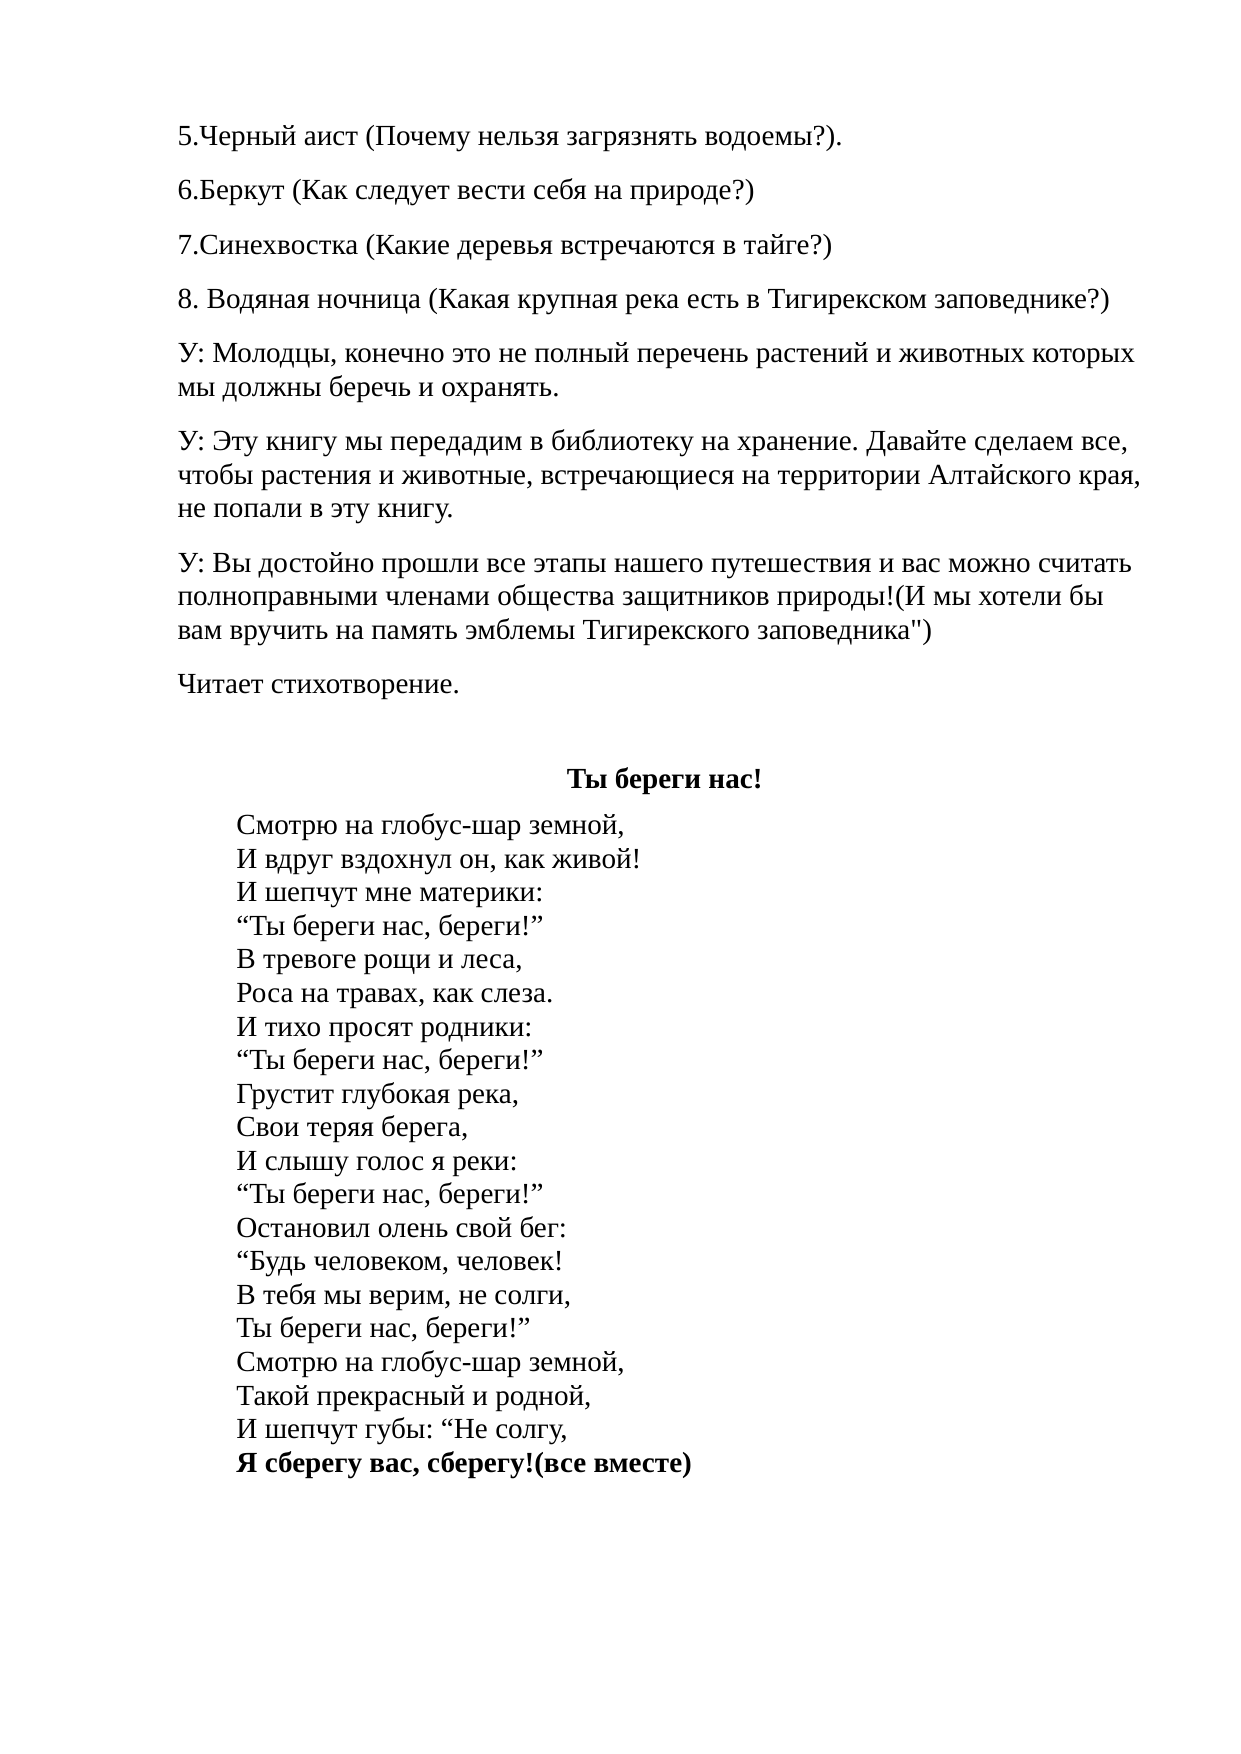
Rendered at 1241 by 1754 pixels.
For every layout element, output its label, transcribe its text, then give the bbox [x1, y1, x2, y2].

text 8. Водяная ночница (Какая крупная река есть в Тигирекском заповеднике?) [177, 281, 1152, 315]
text 5.Черный аист (Почему нельзя загрязнять водоемы?). [177, 118, 1152, 152]
text 7.Синехвостка (Какие деревья встречаются в тайге?) [177, 227, 1152, 260]
text Смотрю на глобус-шар земной, И вдруг вздохнул он, как живой! И шепчут мне материки: “Ты береги нас, береги!” В тревоге рощи и леса, Роса на травах, как слеза. И тихо просят родники: “Ты береги нас, береги!” Грустит глубокая река, Свои теряя берега, И слышу голос я реки: “Ты береги нас, береги!” Остановил олень свой бег: “Будь человеком, человек! В тебя мы верим, не солги, Ты береги нас, береги!” Смотрю на глобус-шар земной, Такой прекрасный и родной, И шепчут губы: “Не солгу, Я сберегу вас, сберегу!(все вместе) [236, 807, 1093, 1478]
text Ты береги нас! [177, 761, 1152, 795]
text Читает стихотворение. [177, 666, 1152, 700]
text У: Вы достойно прошли все этапы нашего путешествия и вас можно считать полноправными членами общества защитников природы!(И мы хотели бы вам вручить на память эмблемы Тигирекского заповедника") [177, 545, 1152, 646]
text 6.Беркут (Как следует вести себя на природе?) [177, 172, 1152, 206]
text У: Молодцы, конечно это не полный перечень растений и животных которых мы должны беречь и охранять. [177, 336, 1152, 403]
text У: Эту книгу мы передадим в библиотеку на хранение. Давайте сделаем все, чтобы растения и животные, встречающиеся на территории Алтайского края, не попали в эту книгу. [177, 423, 1152, 524]
